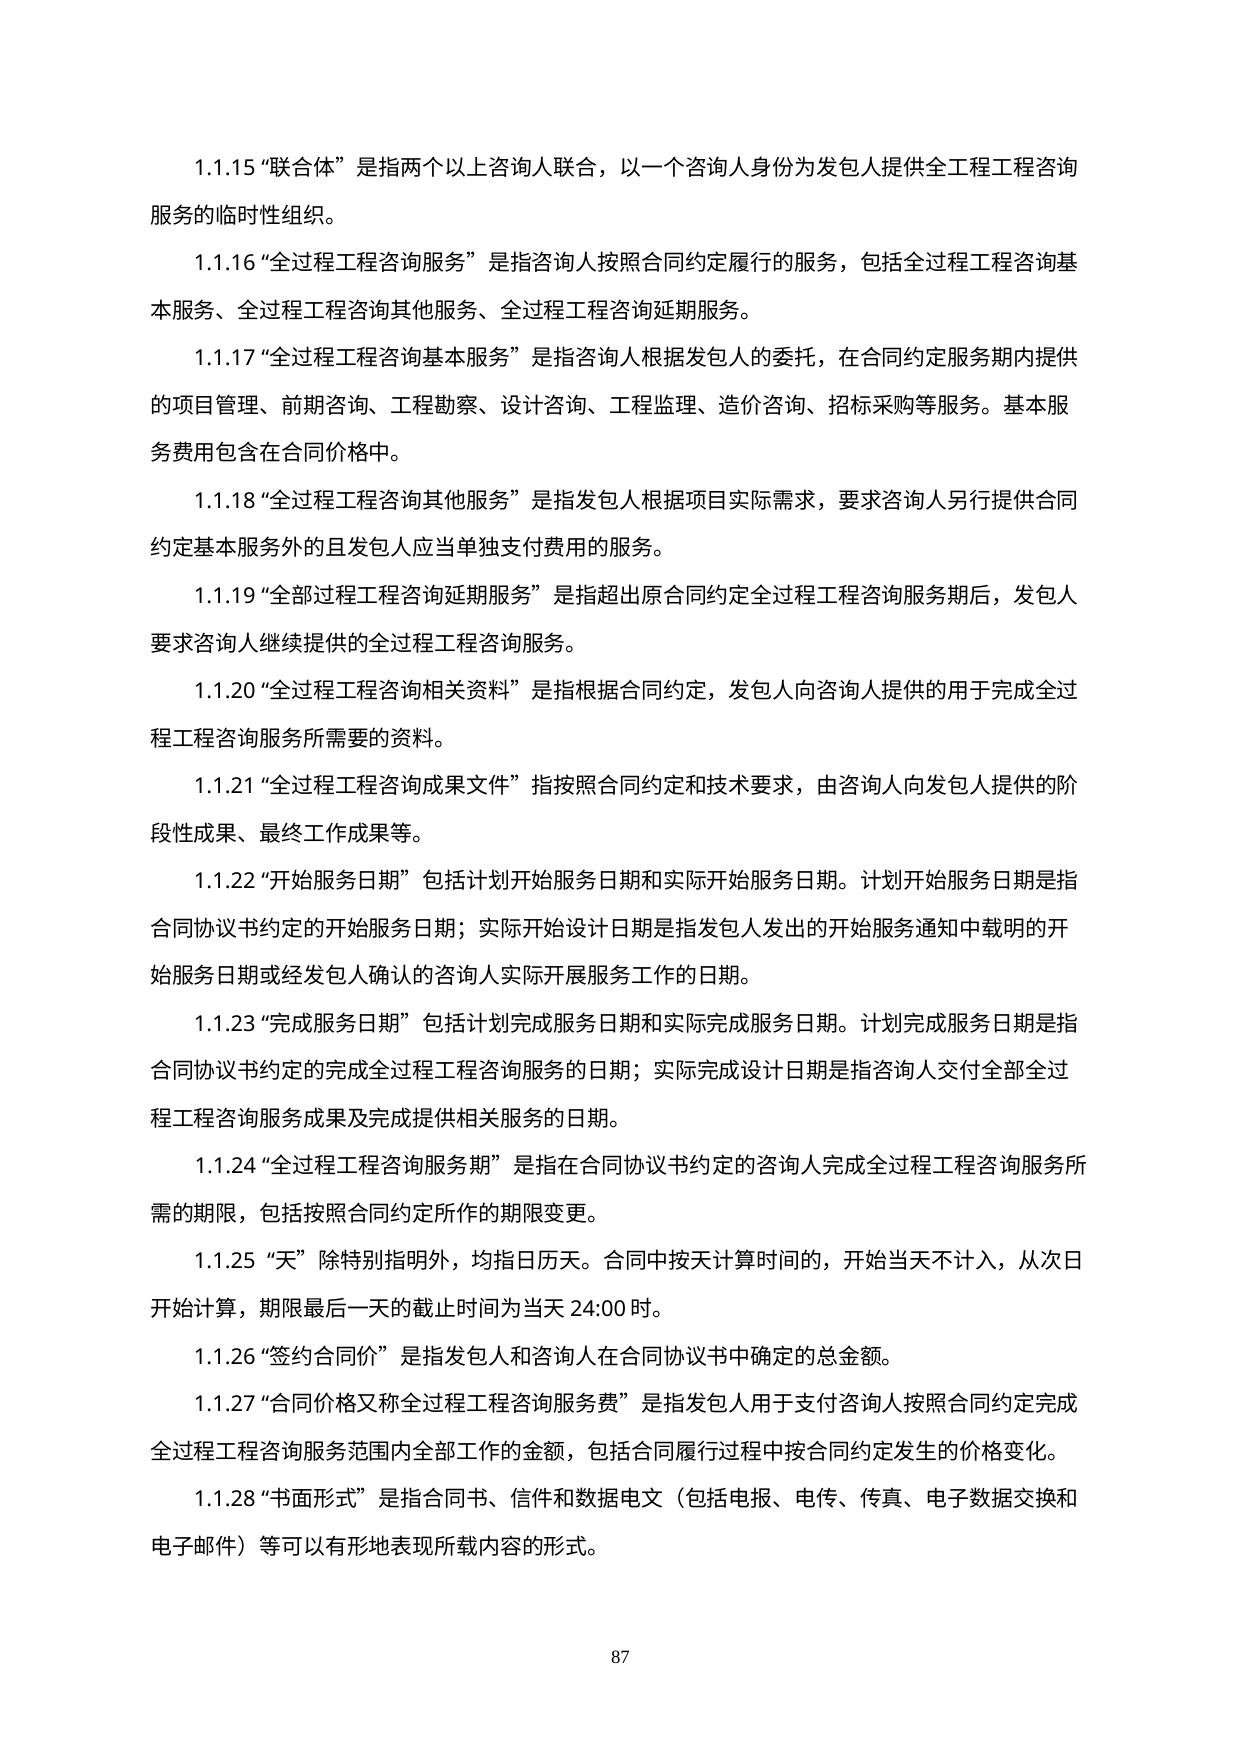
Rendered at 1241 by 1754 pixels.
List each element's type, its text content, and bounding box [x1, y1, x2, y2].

text 1.1.25 “天”除特别指明外，均指日历天。合同中按天计算时间的，开始当天不计入，从次日开始计算，期限最后一天的截止时间为当天24:00时。 [150, 1243, 1090, 1323]
text 1.1.18 “全过程工程咨询其他服务”是指发包人根据项目实际需求，要求咨询人另行提供合同约定基本服务外的且发包人应当单独支付费用的服务。 [150, 483, 1090, 562]
text 1.1.16 “全过程工程咨询服务”是指咨询人按照合同约定履行的服务，包括全过程工程咨询基本服务、全过程工程咨询其他服务、全过程工程咨询延期服务。 [150, 245, 1090, 324]
text 1.1.26 “签约合同价”是指发包人和咨询人在合同协议书中确定的总金额。 [150, 1339, 1090, 1371]
text 1.1.19 “全部过程工程咨询延期服务”是指超出原合同约定全过程工程咨询服务期后，发包人要求咨询人继续提供的全过程工程咨询服务。 [150, 578, 1090, 657]
text 1.1.21 “全过程工程咨询成果文件”指按照合同约定和技术要求，由咨询人向发包人提供的阶段性成果、最终工作成果等。 [150, 768, 1090, 847]
text 1.1.17 “全过程工程咨询基本服务”是指咨询人根据发包人的委托，在合同约定服务期内提供的项目管理、前期咨询、工程勘察、设计咨询、工程监理、造价咨询、招标采购等服务。基本服务费用包含在合同价格中。 [150, 340, 1090, 467]
text 1.1.27 “合同价格又称全过程工程咨询服务费”是指发包人用于支付咨询人按照合同约定完成全过程工程咨询服务范围内全部工作的金额，包括合同履行过程中按合同约定发生的价格变化。 [150, 1386, 1090, 1466]
text 1.1.20 “全过程工程咨询相关资料”是指根据合同约定，发包人向咨询人提供的用于完成全过程工程咨询服务所需要的资料。 [150, 673, 1090, 752]
text 1.1.24 “全过程工程咨询服务期”是指在合同协议书约定的咨询人完成全过程工程咨询服务所需的期限，包括按照合同约定所作的期限变更。 [150, 1148, 1090, 1228]
text 1.1.28 “书面形式”是指合同书、信件和数据电文（包括电报、电传、传真、电子数据交换和电子邮件）等可以有形地表现所载内容的形式。 [150, 1481, 1090, 1561]
text 1.1.23 “完成服务日期”包括计划完成服务日期和实际完成服务日期。计划完成服务日期是指合同协议书约定的完成全过程工程咨询服务的日期；实际完成设计日期是指咨询人交付全部全过程工程咨询服务成果及完成提供相关服务的日期。 [150, 1006, 1090, 1133]
text 1.1.15 “联合体”是指两个以上咨询人联合，以一个咨询人身份为发包人提供全工程工程咨询服务的临时性组织。 [150, 150, 1090, 229]
text 1.1.22 “开始服务日期”包括计划开始服务日期和实际开始服务日期。计划开始服务日期是指合同协议书约定的开始服务日期；实际开始设计日期是指发包人发出的开始服务通知中载明的开始服务日期或经发包人确认的咨询人实际开展服务工作的日期。 [150, 863, 1090, 990]
